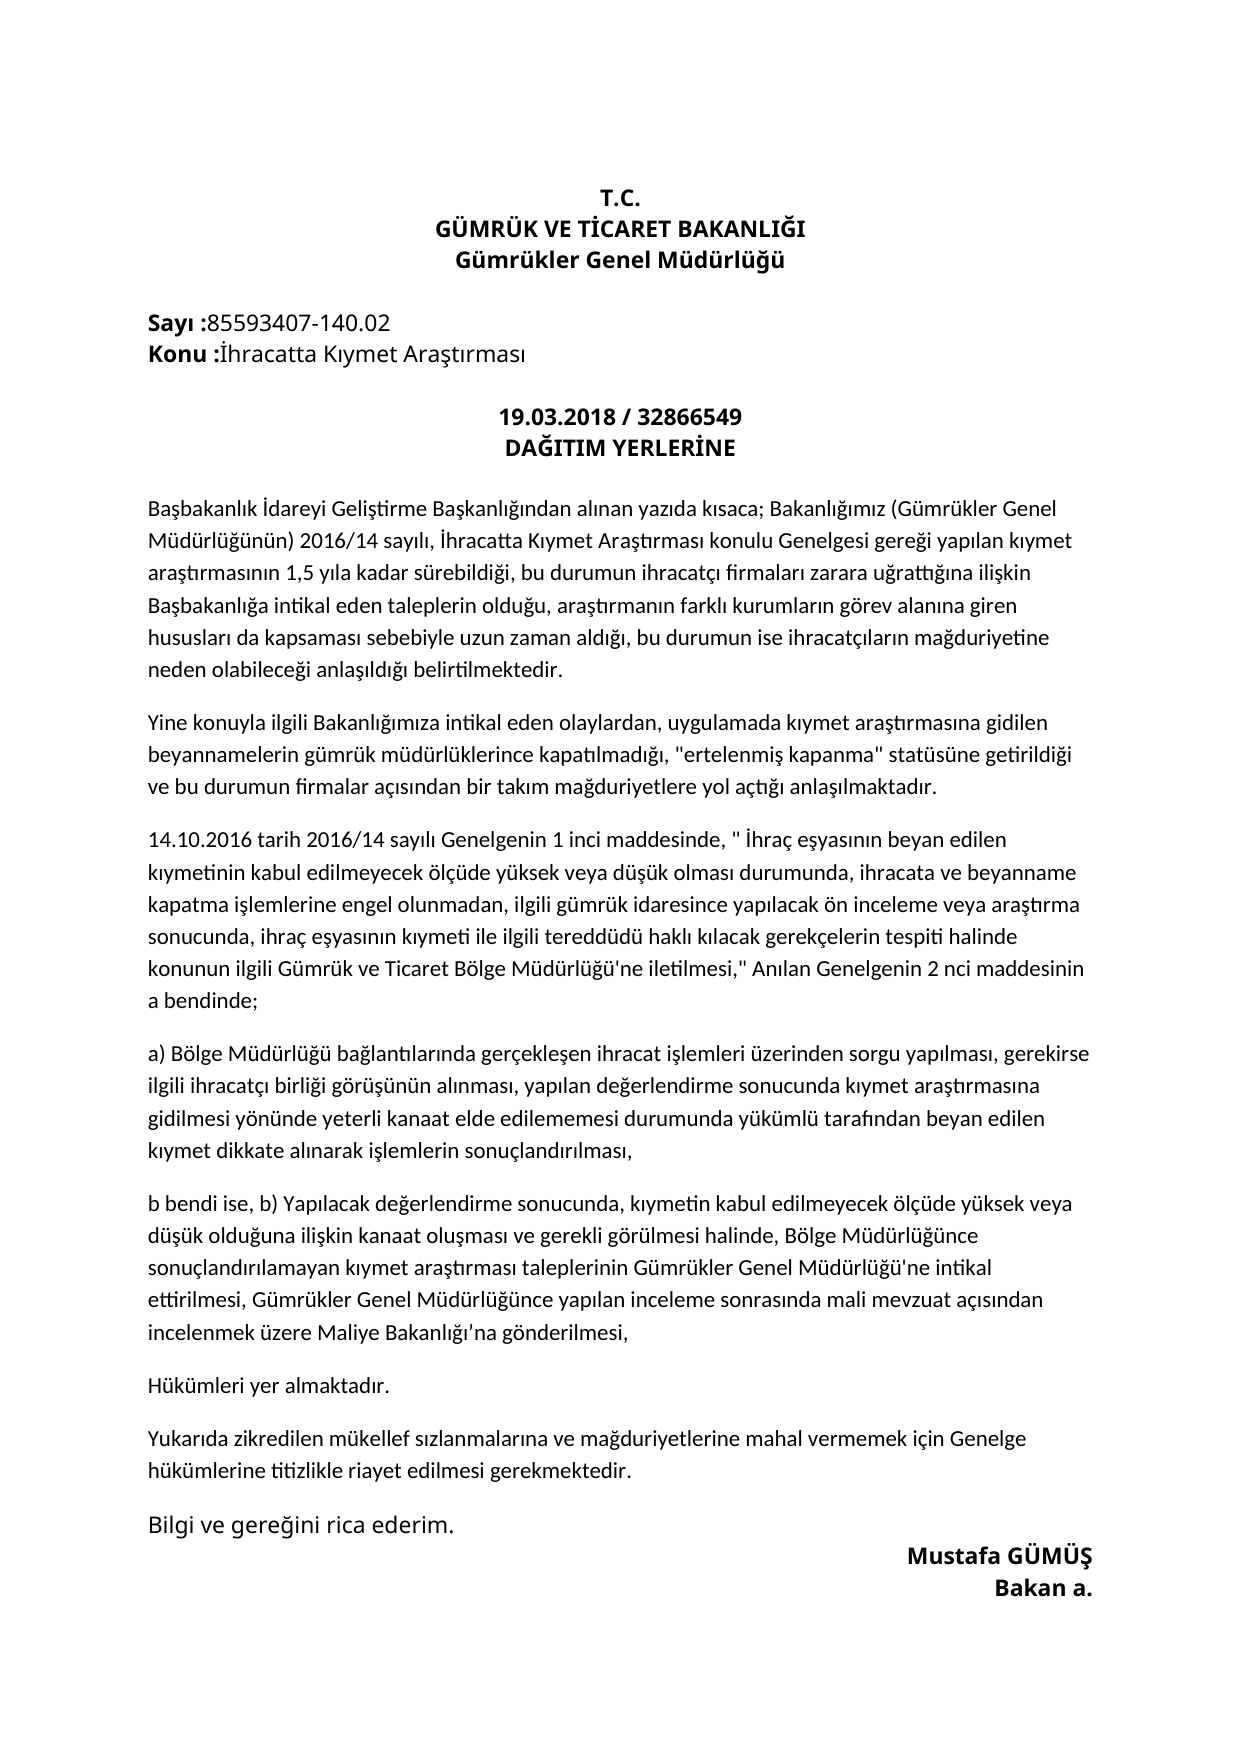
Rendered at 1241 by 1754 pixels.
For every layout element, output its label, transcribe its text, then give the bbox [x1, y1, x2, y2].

text b bendi ise, b) Yapılacak değerlendirme sonucunda, kıymetin kabul edilmeyecek ölçüde yüksek veya düşük olduğuna ilişkin kanaat oluşması ve gerekli görülmesi halinde, Bölge Müdürlüğünce sonuçlandırılamayan kıymet araştırması taleplerinin Gümrükler Genel Müdürlüğü'ne intikal ettirilmesi, Gümrükler Genel Müdürlüğünce yapılan inceleme sonrasında mali mevzuat açısından incelenmek üzere Maliye Bakanlığı’na gönderilmesi, [148, 1189, 1093, 1346]
text DAĞITIM YERLERİNE [148, 432, 1093, 463]
text Bakan a. [148, 1572, 1093, 1603]
text Yukarıda zikredilen mükellef sızlanmalarına ve mağduriyetlerine mahal vermemek için Genelge hükümlerine titizlikle riayet edilmesi gerekmektedir. [148, 1424, 1093, 1484]
text Gümrükler Genel Müdürlüğü [148, 244, 1093, 275]
text Konu :İhracatta Kıymet Araştırması [148, 338, 1093, 369]
text a) Bölge Müdürlüğü bağlantılarında gerçekleşen ihracat işlemleri üzerinden sorgu yapılması, gerekirse ilgili ihracatçı birliği görüşünün alınması, yapılan değerlendirme sonucunda kıymet araştırmasına gidilmesi yönünde yeterli kanaat elde edilememesi durumunda yükümlü tarafından beyan edilen kıymet dikkate alınarak işlemlerin sonuçlandırılması, [148, 1039, 1093, 1164]
text T.C. [148, 182, 1093, 213]
text Bilgi ve gereğini rica ederim. [148, 1509, 1093, 1540]
text Yine konuyla ilgili Bakanlığımıza intikal eden olaylardan, uygulamada kıymet araştırmasına gidilen beyannamelerin gümrük müdürlüklerince kapatılmadığı, "ertelenmiş kapanma" statüsüne getirildiği ve bu durumun firmalar açısından bir takım mağduriyetlere yol açtığı anlaşılmaktadır. [148, 708, 1093, 801]
text Mustafa GÜMÜŞ [148, 1540, 1093, 1572]
text 19.03.2018 / 32866549 [148, 400, 1093, 432]
text Hükümleri yer almaktadır. [148, 1371, 1093, 1399]
text 14.10.2016 tarih 2016/14 sayılı Genelgenin 1 inci maddesinde, " İhraç eşyasının beyan edilen kıymetinin kabul edilmeyecek ölçüde yüksek veya düşük olması durumunda, ihracata ve beyanname kapatma işlemlerine engel olunmadan, ilgili gümrük idaresince yapılacak ön inceleme veya araştırma sonucunda, ihraç eşyasının kıymeti ile ilgili tereddüdü haklı kılacak gerekçelerin tespiti halinde konunun ilgili Gümrük ve Ticaret Bölge Müdürlüğü'ne iletilmesi," Anılan Genelgenin 2 nci maddesinin a bendinde; [148, 826, 1093, 1014]
text Sayı :85593407-140.02 [148, 307, 1093, 338]
text Başbakanlık İdareyi Geliştirme Başkanlığından alınan yazıda kısaca; Bakanlığımız (Gümrükler Genel Müdürlüğünün) 2016/14 sayılı, İhracatta Kıymet Araştırması konulu Genelgesi gereği yapılan kıymet araştırmasının 1,5 yıla kadar sürebildiği, bu durumun ihracatçı firmaları zarara uğrattığına ilişkin Başbakanlığa intikal eden taleplerin olduğu, araştırmanın farklı kurumların görev alanına giren hususları da kapsaması sebebiyle uzun zaman aldığı, bu durumun ise ihracatçıların mağduriyetine neden olabileceği anlaşıldığı belirtilmektedir. [148, 494, 1093, 683]
text GÜMRÜK VE TİCARET BAKANLIĞI [148, 213, 1093, 244]
